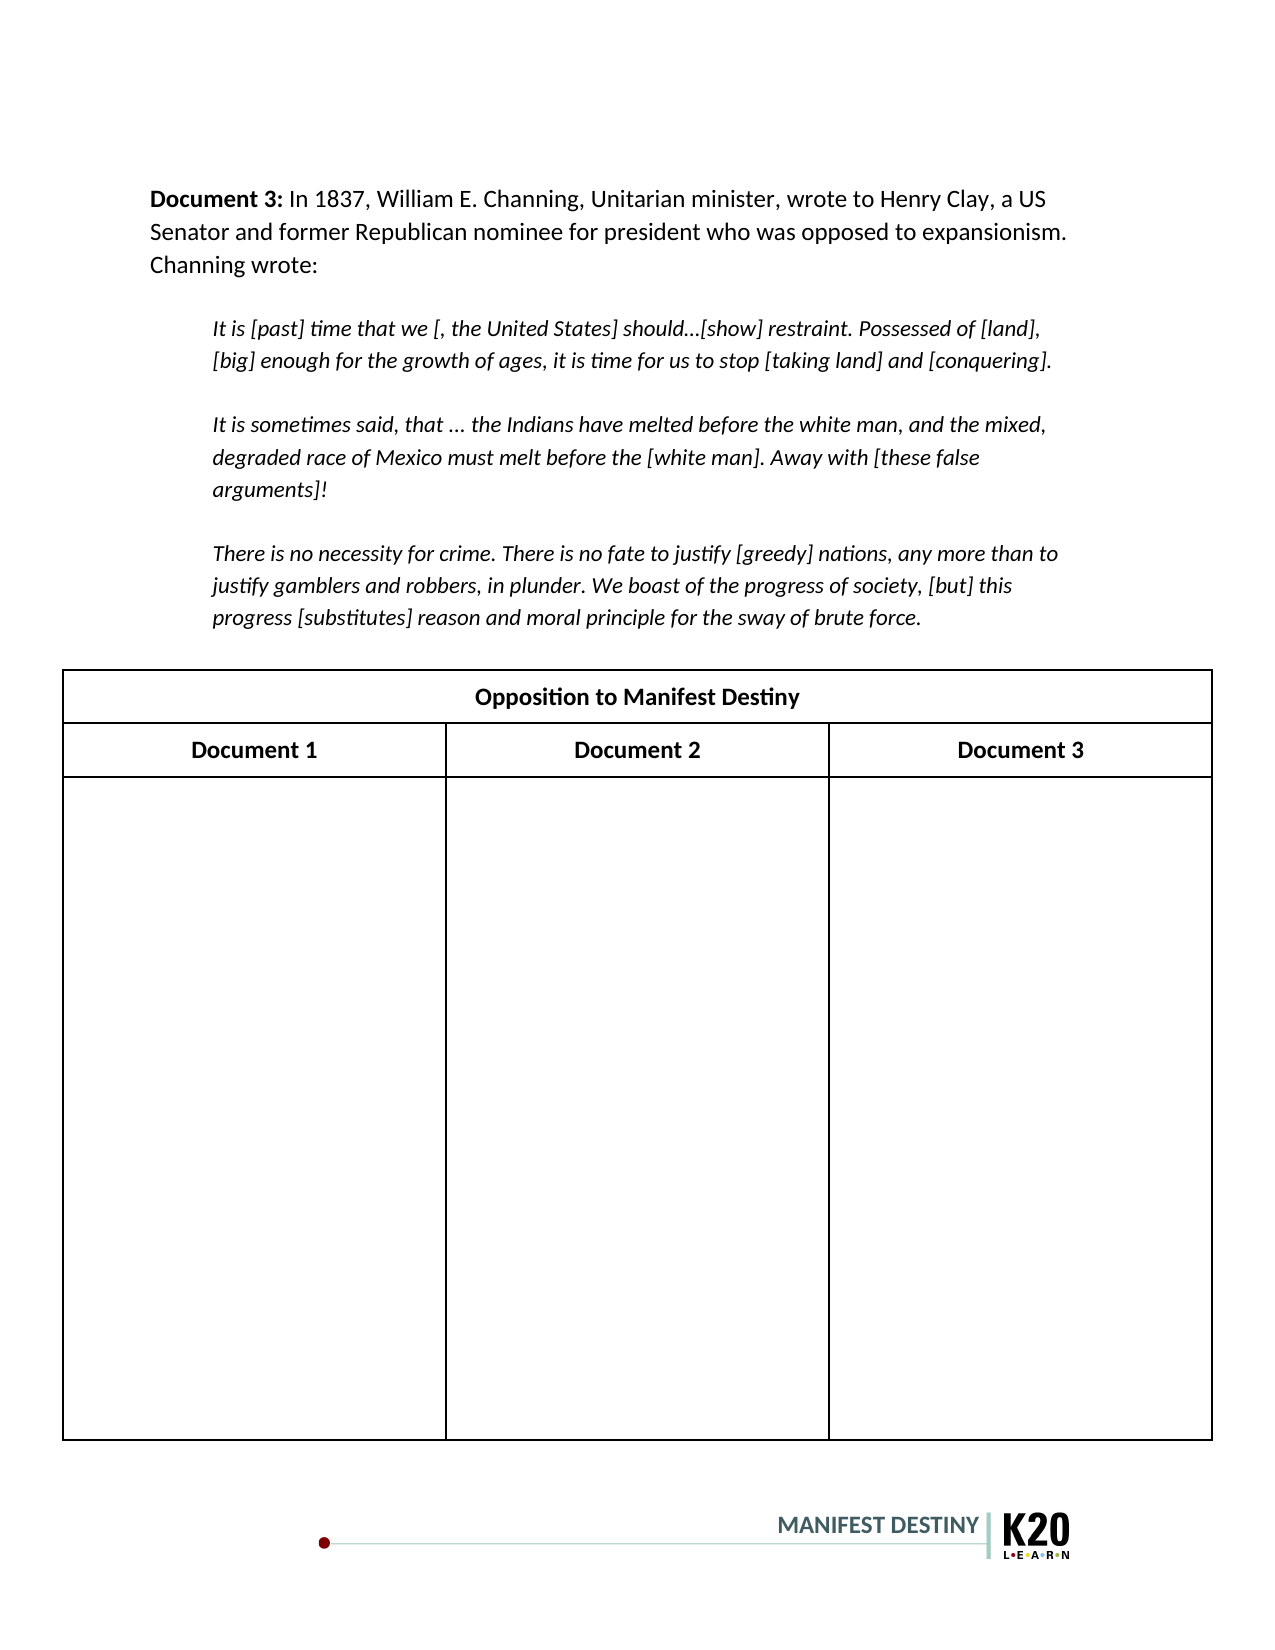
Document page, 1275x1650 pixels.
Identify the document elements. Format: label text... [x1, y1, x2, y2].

table_cell Document 3 [830, 724, 1211, 776]
picture [318, 1509, 1069, 1562]
text It is [past] time that we [, the United States] should…[show] restraint. Possessed of [land], [big] enough for the growth of ages, it is time for us to stop [taking land] and [conquering]. [212, 314, 1062, 374]
text There is no necessity for crime. There is no fate to justify [greedy] nations, any more than to justify gamblers and robbers, in plunder. We boast of the progress of society, [but] this progress [substitutes] reason and moral principle for the sway of brute force. [212, 539, 1062, 632]
table_cell Document 1 [64, 724, 445, 776]
table_cell [447, 778, 828, 1439]
text It is sometimes said, that ... the Indians have melted before the white man, and the mixed, degraded race of Mexico must melt before the [white man]. Away with [these false arguments]! [212, 410, 1062, 503]
table_header Opposition to Manifest Destiny [64, 671, 1211, 722]
table_cell [830, 778, 1211, 1439]
table_cell [64, 778, 445, 1439]
table_cell Document 2 [447, 724, 828, 776]
text Document 3: In 1837, William E. Channing, Unitarian minister, wrote to Henry Clay, a US Senator and former Republican nominee for president who was opposed to expansionism. Channing wrote: [150, 183, 1125, 279]
